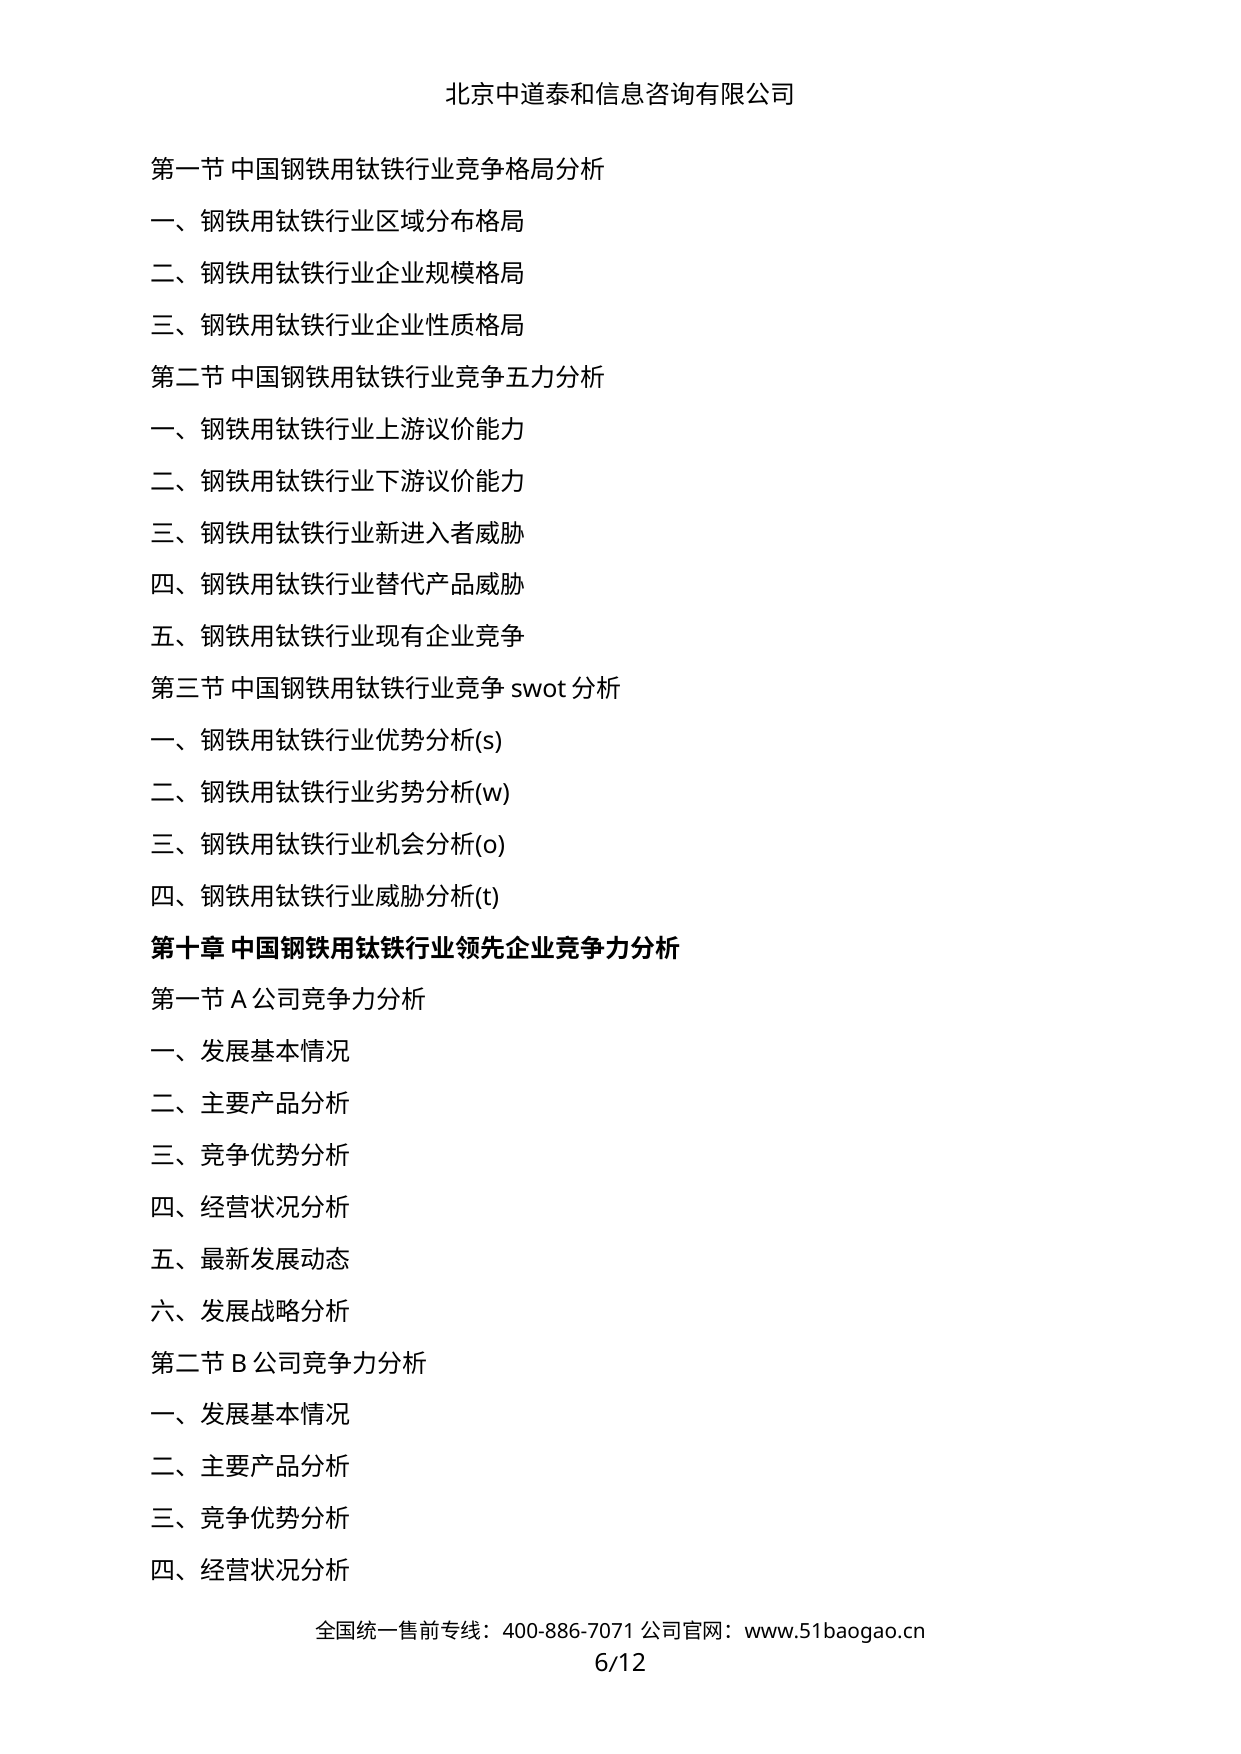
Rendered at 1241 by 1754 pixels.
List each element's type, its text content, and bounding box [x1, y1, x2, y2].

text 三、竞争优势分析 [150, 1136, 1090, 1172]
text 二、主要产品分析 [150, 1447, 1090, 1483]
text 二、钢铁用钛铁行业下游议价能力 [150, 461, 1090, 497]
text 二、主要产品分析 [150, 1084, 1090, 1120]
text 三、钢铁用钛铁行业机会分析(o) [150, 824, 1090, 861]
text 三、钢铁用钛铁行业企业性质格局 [150, 306, 1090, 342]
text 二、钢铁用钛铁行业企业规模格局 [150, 254, 1090, 290]
text 四、经营状况分析 [150, 1187, 1090, 1224]
text 四、钢铁用钛铁行业替代产品威胁 [150, 565, 1090, 601]
text 一、钢铁用钛铁行业优势分析(s) [150, 721, 1090, 757]
text 第一节 A公司竞争力分析 [150, 980, 1090, 1016]
text 四、钢铁用钛铁行业威胁分析(t) [150, 876, 1090, 912]
text 六、发展战略分析 [150, 1291, 1090, 1327]
text 二、钢铁用钛铁行业劣势分析(w) [150, 772, 1090, 809]
text 第二节 B公司竞争力分析 [150, 1343, 1090, 1379]
text 一、钢铁用钛铁行业区域分布格局 [150, 202, 1090, 238]
text 五、钢铁用钛铁行业现有企业竞争 [150, 617, 1090, 653]
text 第一节 中国钢铁用钛铁行业竞争格局分析 [150, 150, 1090, 186]
text 一、发展基本情况 [150, 1395, 1090, 1431]
text 三、竞争优势分析 [150, 1499, 1090, 1535]
text 五、最新发展动态 [150, 1239, 1090, 1276]
text 四、经营状况分析 [150, 1551, 1090, 1587]
text 第十章 中国钢铁用钛铁行业领先企业竞争力分析 [150, 928, 1090, 964]
text 三、钢铁用钛铁行业新进入者威胁 [150, 513, 1090, 549]
text 第三节 中国钢铁用钛铁行业竞争swot分析 [150, 669, 1090, 705]
text 第二节 中国钢铁用钛铁行业竞争五力分析 [150, 357, 1090, 394]
text 一、钢铁用钛铁行业上游议价能力 [150, 409, 1090, 446]
text 一、发展基本情况 [150, 1032, 1090, 1068]
